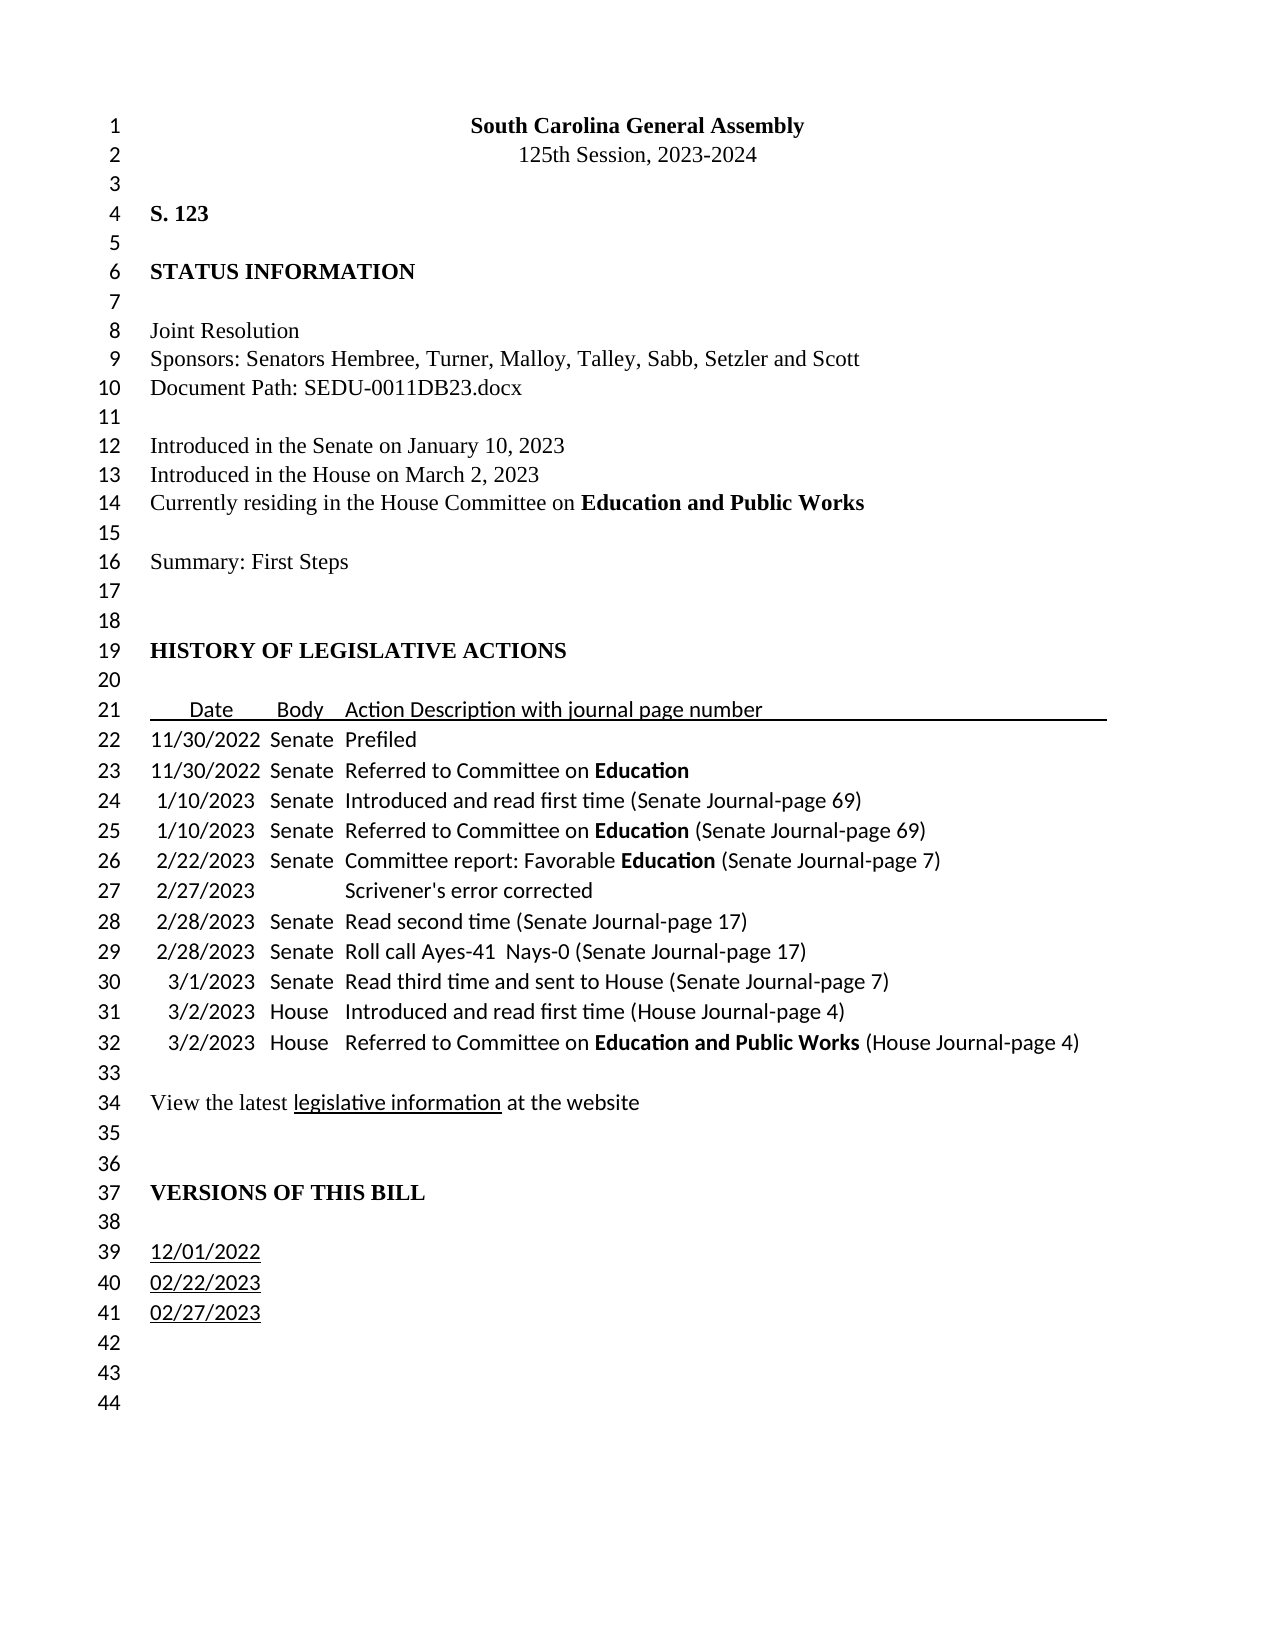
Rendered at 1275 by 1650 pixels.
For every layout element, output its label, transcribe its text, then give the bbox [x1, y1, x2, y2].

text Sponsors: Senators Hembree, Turner, Malloy, Talley, Sabb, Setzler and Scott [150, 345, 1125, 372]
text VERSIONS OF THIS BILL [150, 1179, 1125, 1205]
text 3/2/2023 House Introduced and read first time (House Journal-page 4) [150, 997, 1125, 1026]
text 02/27/2023 [150, 1298, 1125, 1326]
text HISTORY OF LEGISLATIVE ACTIONS [150, 637, 1125, 663]
text 1/10/2023 Senate Referred to Committee on Education (Senate Journal-page 69) [150, 816, 1125, 844]
text 11/30/2022 Senate Prefiled [150, 726, 1125, 754]
text View the latest legislative information at the website [150, 1088, 1125, 1116]
text Document Path: SEDU-0011DB23.docx [150, 374, 1125, 400]
text 2/27/2023 Scrivener's error corrected [150, 877, 1125, 905]
text 2/28/2023 Senate Roll call Ayes-41 Nays-0 (Senate Journal-page 17) [150, 937, 1125, 965]
text 2/28/2023 Senate Read second time (Senate Journal-page 17) [150, 907, 1125, 935]
text Currently residing in the House Committee on Education and Public Works [150, 489, 1125, 516]
text STATUS INFORMATION [150, 258, 1125, 284]
text 2/22/2023 Senate Committee report: Favorable Education (Senate Journal-page 7) [150, 846, 1125, 874]
text Date Body Action Description with journal page number [150, 695, 1125, 723]
text 02/22/2023 [150, 1268, 1125, 1296]
text 11/30/2022 Senate Referred to Committee on Education [150, 756, 1125, 784]
text 12/01/2022 [150, 1237, 1125, 1265]
text South Carolina General Assembly [150, 112, 1125, 139]
text 1/10/2023 Senate Introduced and read first time (Senate Journal-page 69) [150, 786, 1125, 814]
text Introduced in the House on March 2, 2023 [150, 461, 1125, 487]
text S. 123 [150, 199, 1125, 226]
text Introduced in the Senate on January 10, 2023 [150, 432, 1125, 459]
text 3/1/2023 Senate Read third time and sent to House (Senate Journal-page 7) [150, 967, 1125, 995]
text Summary: First Steps [150, 548, 1125, 574]
text 3/2/2023 House Referred to Committee on Education and Public Works (House Journal-page 4) [150, 1028, 1125, 1056]
text 125th Session, 2023-2024 [150, 141, 1125, 167]
text Joint Resolution [150, 317, 1125, 343]
